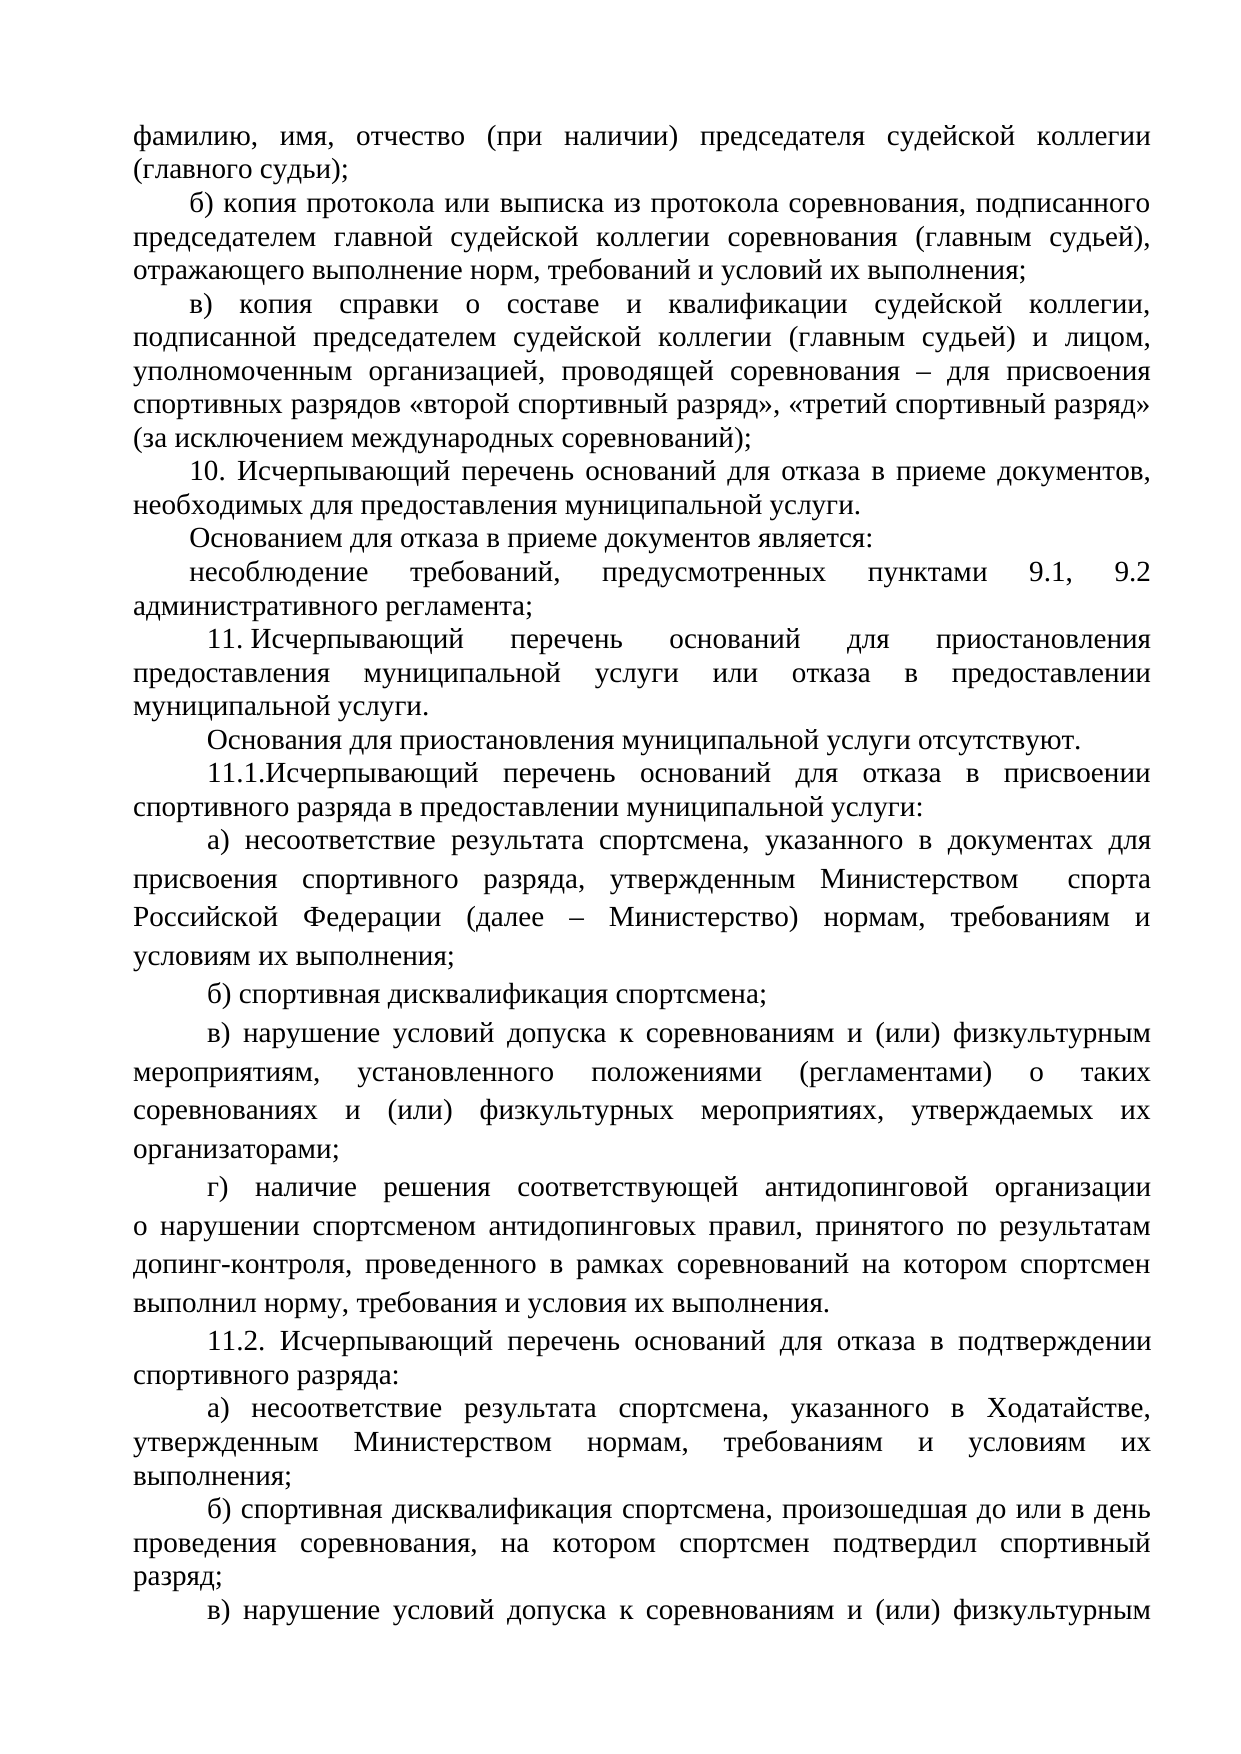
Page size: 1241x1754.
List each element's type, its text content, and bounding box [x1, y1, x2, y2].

list в) нарушение условий допуска к соревнованиям и (или) физкультурным мероприятиям, установленного положениями (регламентами) о таких соревнованиях и (или) физкультурных мероприятиях, утверждаемых их организаторами; [133, 1015, 1152, 1164]
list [133, 1592, 1152, 1625]
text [133, 118, 1152, 185]
list б) спортивная дисквалификация спортсмена, произошедшая до или в день проведения соревнования, на котором спортсмен подтвердил спортивный разряд; [133, 1491, 1152, 1592]
text Основания для приостановления муниципальной услуги отсутствуют. [133, 722, 1152, 755]
text несоблюдение требований, предусмотренных пунктами 9.1, 9.2 административного регламента; [133, 554, 1152, 621]
list б) спортивная дисквалификация спортсмена; [133, 977, 1152, 1010]
text в) копия справки о составе и квалификации судейской коллегии, подписанной председателем судейской коллегии (главным судьей) и лицом, уполномоченным организацией, проводящей соревнования – для присвоения спортивных разрядов «второй спортивный разряд», «третий спортивный разряд» (за исключением международных соревнований); [133, 286, 1152, 453]
list а) несоответствие результата спортсмена, указанного в Ходатайстве, утвержденным Министерством нормам, требованиям и условиям их выполнения; [133, 1391, 1152, 1491]
text Основанием для отказа в приеме документов является: [133, 521, 1152, 554]
subtitle 11.1.Исчерпывающий перечень оснований для отказа в присвоении спортивного разряда в предоставлении муниципальной услуги: [133, 755, 1152, 822]
text б) копия протокола или выписка из протокола соревнования, подписанного председателем главной судейской коллегии соревнования (главным судьей), отражающего выполнение норм, требований и условий их выполнения; [133, 185, 1152, 286]
subtitle 11. Исчерпывающий перечень оснований для приостановления предоставления муниципальной услуги или отказа в предоставлении муниципальной услуги. [133, 621, 1152, 722]
text 11.2. Исчерпывающий перечень оснований для отказа в подтверждении спортивного разряда: [133, 1323, 1152, 1391]
list г) наличие решения соответствующей антидопинговой организации о нарушении спортсменом антидопинговых правил, принятого по результатам допинг-контроля, проведенного в рамках соревнований на котором спортсмен выполнил норму, требования и условия их выполнения. [133, 1169, 1152, 1318]
list а) несоответствие результата спортсмена, указанного в документах для присвоения спортивного разряда, утвержденным Министерством спорта Российской Федерации (далее – Министерство) нормам, требованиям и условиям их выполнения; [133, 822, 1152, 972]
text 10. Исчерпывающий перечень оснований для отказа в приеме документов, необходимых для предоставления муниципальной услуги. [133, 453, 1152, 521]
